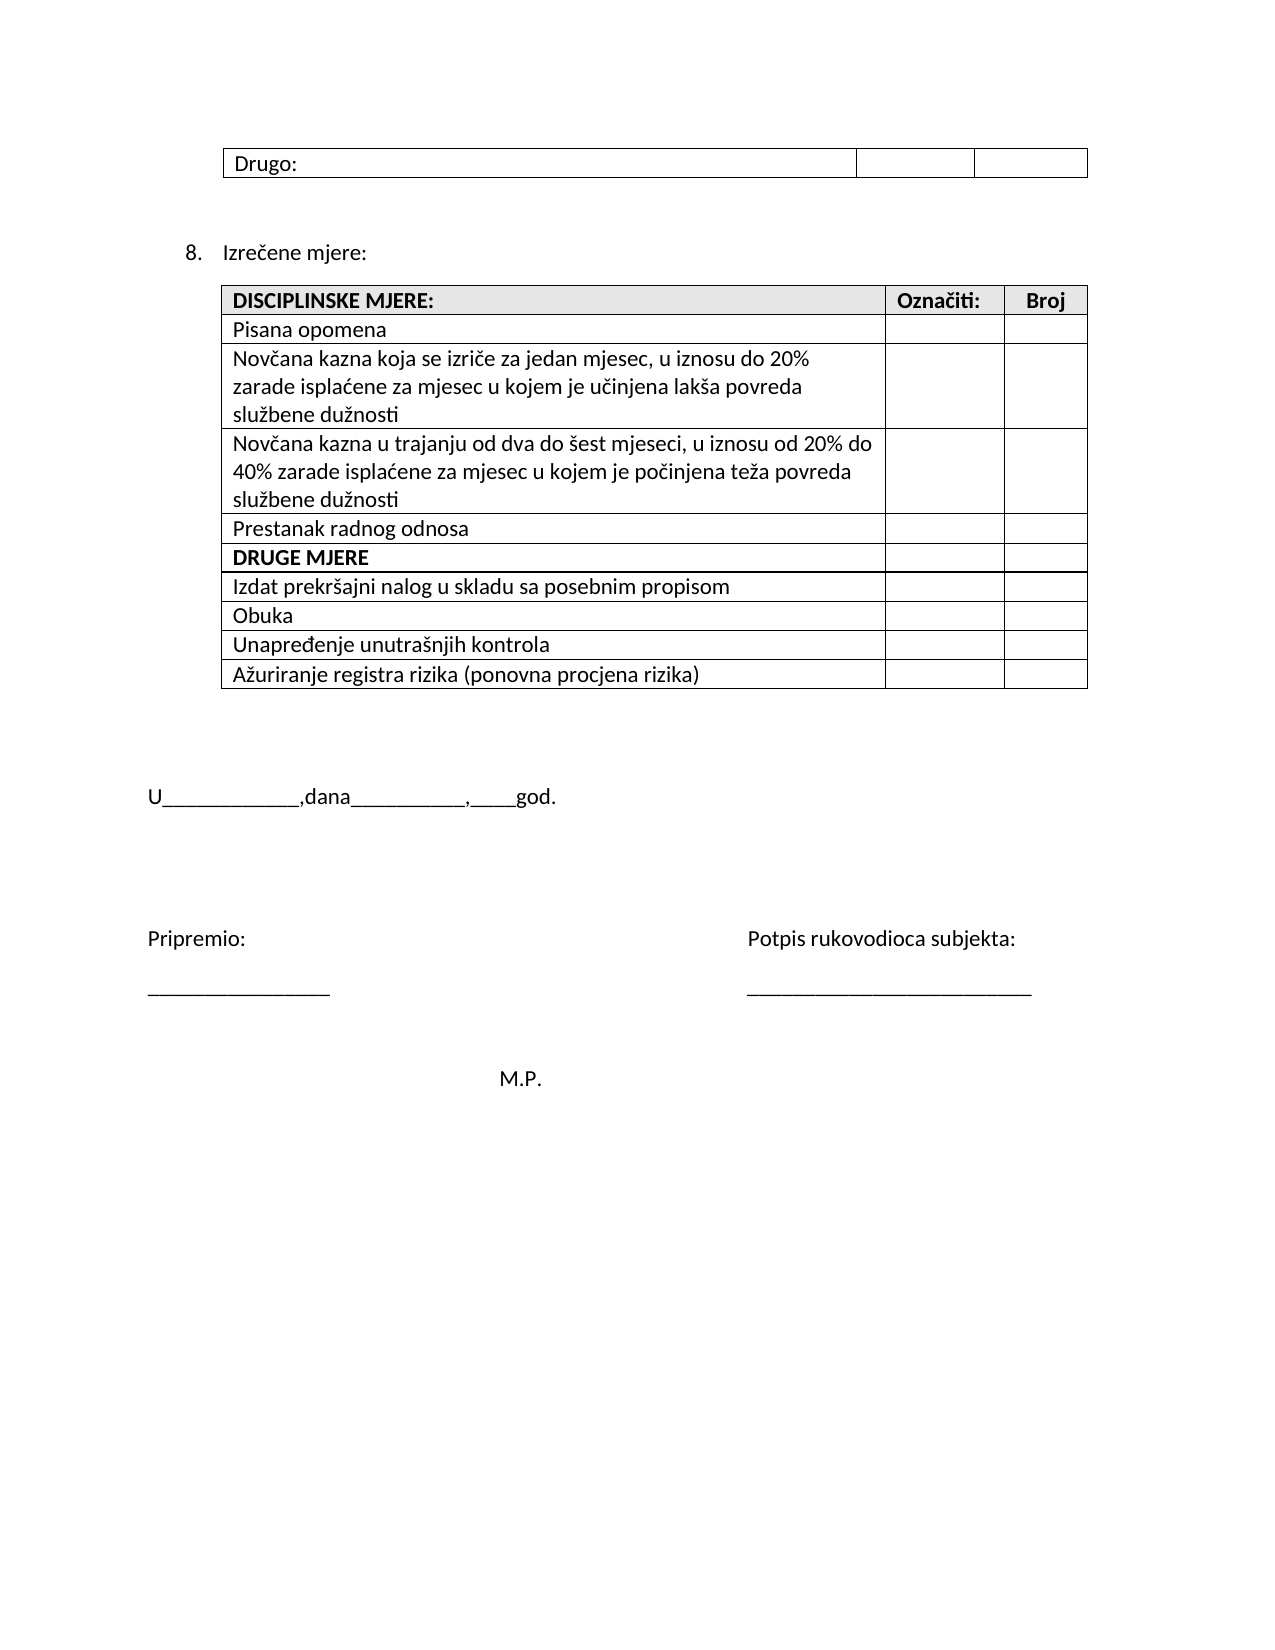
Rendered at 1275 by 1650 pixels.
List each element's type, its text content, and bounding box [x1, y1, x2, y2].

table_header Označiti: [886, 286, 1004, 314]
table_cell Obuka [222, 602, 885, 629]
table_cell Unapređenje unutrašnjih kontrola [222, 631, 885, 659]
table_cell Prestanak radnog odnosa [222, 514, 885, 542]
table_cell Ažuriranje registra rizika (ponovna procjena rizika) [222, 660, 885, 688]
table_cell [886, 602, 1004, 629]
table_header Broj [1005, 286, 1087, 314]
table_cell [886, 631, 1004, 659]
table_cell [1005, 602, 1087, 629]
table_cell [1005, 573, 1087, 601]
table_cell [886, 660, 1004, 688]
text ________________ _________________________ [148, 971, 1127, 999]
table_cell [1005, 344, 1087, 428]
table_cell Pisana opomena [222, 315, 885, 343]
table_cell [857, 149, 974, 177]
table_cell [886, 315, 1004, 343]
table_cell [1005, 429, 1087, 513]
table_cell [886, 544, 1004, 571]
table_cell Novčana kazna koja se izriče za jedan mjesec, u iznosu do 20% zarade isplaćene za mjesec u kojem je učinjena lakša povreda službene dužnosti [222, 344, 885, 428]
table_cell [886, 429, 1004, 513]
table_cell Novčana kazna u trajanju od dva do šest mjeseci, u iznosu od 20% do 40% zarade isplaćene za mjesec u kojem je počinjena teža povreda službene dužnosti [222, 429, 885, 513]
table_cell Izdat prekršajni nalog u skladu sa posebnim propisom [222, 573, 885, 601]
table_cell [886, 514, 1004, 542]
table_cell DRUGE MJERE [222, 544, 885, 571]
table_cell Drugo: [224, 149, 856, 177]
table_header DISCIPLINSKE MJERE: [222, 286, 885, 314]
table_cell [886, 573, 1004, 601]
text U____________,dana__________,____god. [148, 782, 1127, 811]
table_cell [886, 344, 1004, 428]
table_cell [1005, 660, 1087, 688]
list Izrečene mjere: [185, 238, 1127, 266]
text Pripremio: Potpis rukovodioca subjekta: [148, 924, 1127, 952]
table_cell [1005, 514, 1087, 542]
table_cell [1005, 544, 1087, 571]
table_cell [1005, 315, 1087, 343]
table_cell [1005, 631, 1087, 659]
table_cell [975, 149, 1087, 177]
text M.P. [148, 1064, 1127, 1093]
